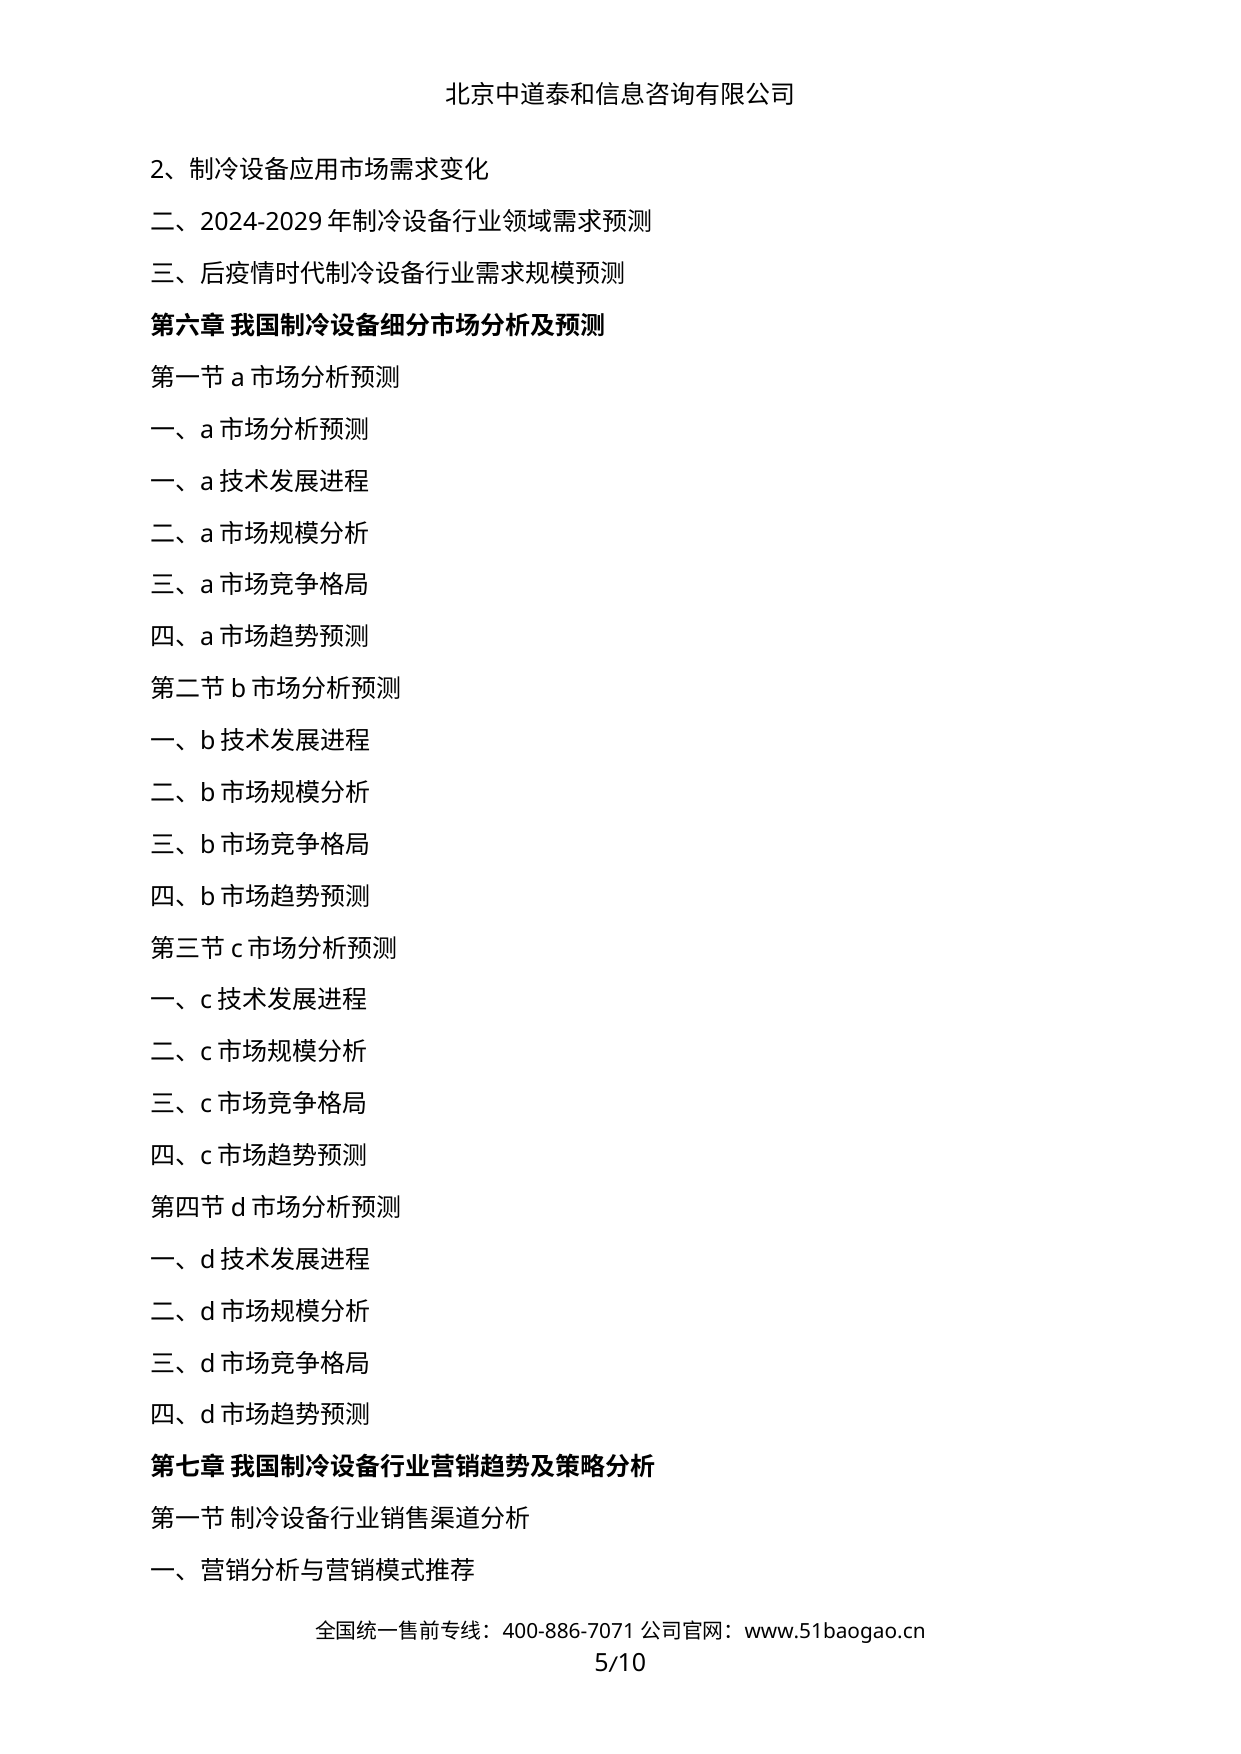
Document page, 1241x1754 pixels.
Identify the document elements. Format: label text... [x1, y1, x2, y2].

text 2、制冷设备应用市场需求变化 [150, 150, 1090, 186]
text 二、b市场规模分析 [150, 772, 1090, 809]
text 一、d技术发展进程 [150, 1239, 1090, 1276]
text 四、b市场趋势预测 [150, 876, 1090, 912]
text 二、d市场规模分析 [150, 1291, 1090, 1327]
text 一、a技术发展进程 [150, 461, 1090, 497]
text 二、c市场规模分析 [150, 1032, 1090, 1068]
text 三、d市场竞争格局 [150, 1343, 1090, 1379]
text 一、c技术发展进程 [150, 980, 1090, 1016]
text 四、c市场趋势预测 [150, 1136, 1090, 1172]
text 四、a市场趋势预测 [150, 617, 1090, 653]
text 第七章 我国制冷设备行业营销趋势及策略分析 [150, 1447, 1090, 1483]
text 第一节 制冷设备行业销售渠道分析 [150, 1499, 1090, 1535]
text 一、b技术发展进程 [150, 721, 1090, 757]
text 一、营销分析与营销模式推荐 [150, 1551, 1090, 1587]
text 第六章 我国制冷设备细分市场分析及预测 [150, 306, 1090, 342]
text 第四节 d市场分析预测 [150, 1187, 1090, 1224]
text 三、后疫情时代制冷设备行业需求规模预测 [150, 254, 1090, 290]
text 三、a市场竞争格局 [150, 565, 1090, 601]
text 二、a市场规模分析 [150, 513, 1090, 549]
text 四、d市场趋势预测 [150, 1395, 1090, 1431]
text 第一节 a市场分析预测 [150, 357, 1090, 394]
text 一、a市场分析预测 [150, 409, 1090, 446]
text 第二节 b市场分析预测 [150, 669, 1090, 705]
text 三、c市场竞争格局 [150, 1084, 1090, 1120]
text 二、2024-2029年制冷设备行业领域需求预测 [150, 202, 1090, 238]
text 第三节 c市场分析预测 [150, 928, 1090, 964]
text 三、b市场竞争格局 [150, 824, 1090, 861]
